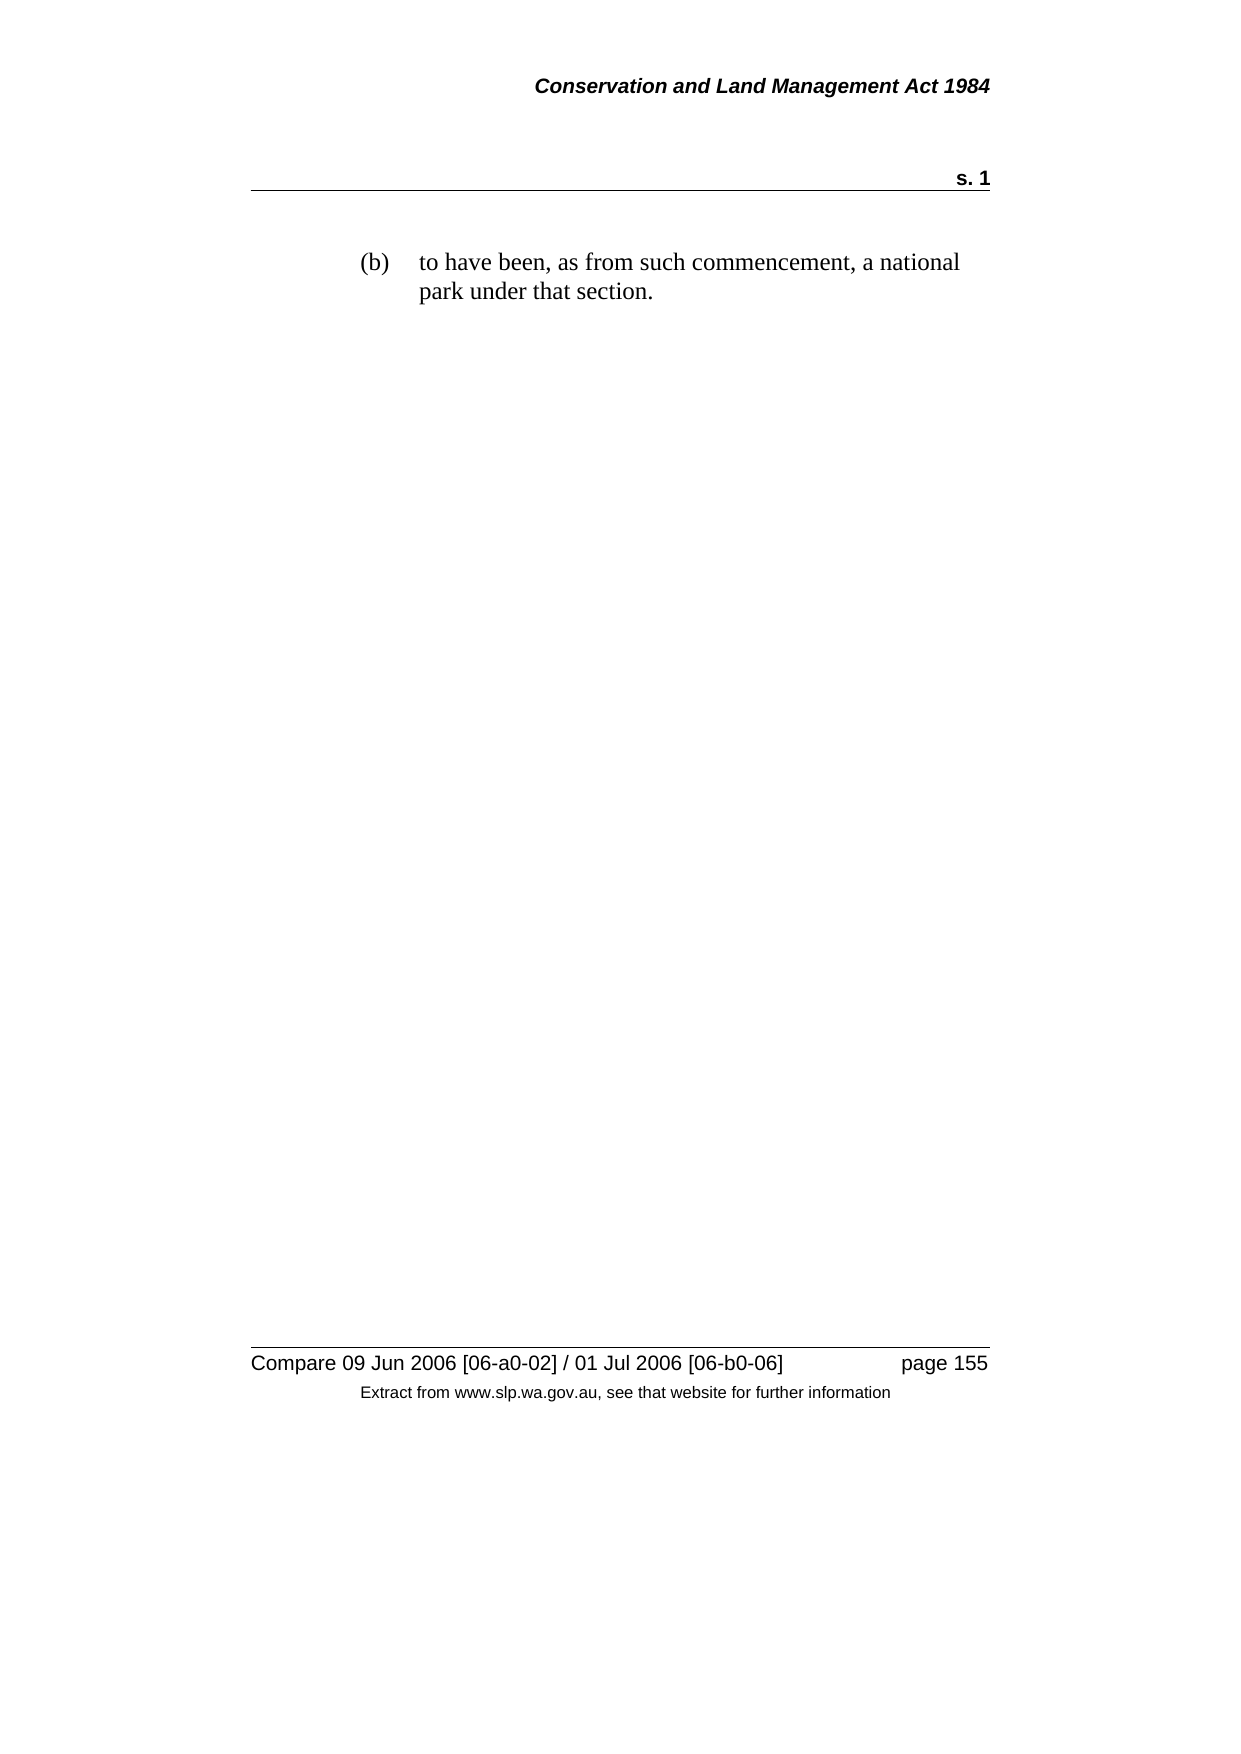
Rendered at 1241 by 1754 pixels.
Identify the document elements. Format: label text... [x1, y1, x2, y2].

text (b) to have been, as from such commencement, a national park under that section. [251, 247, 990, 305]
